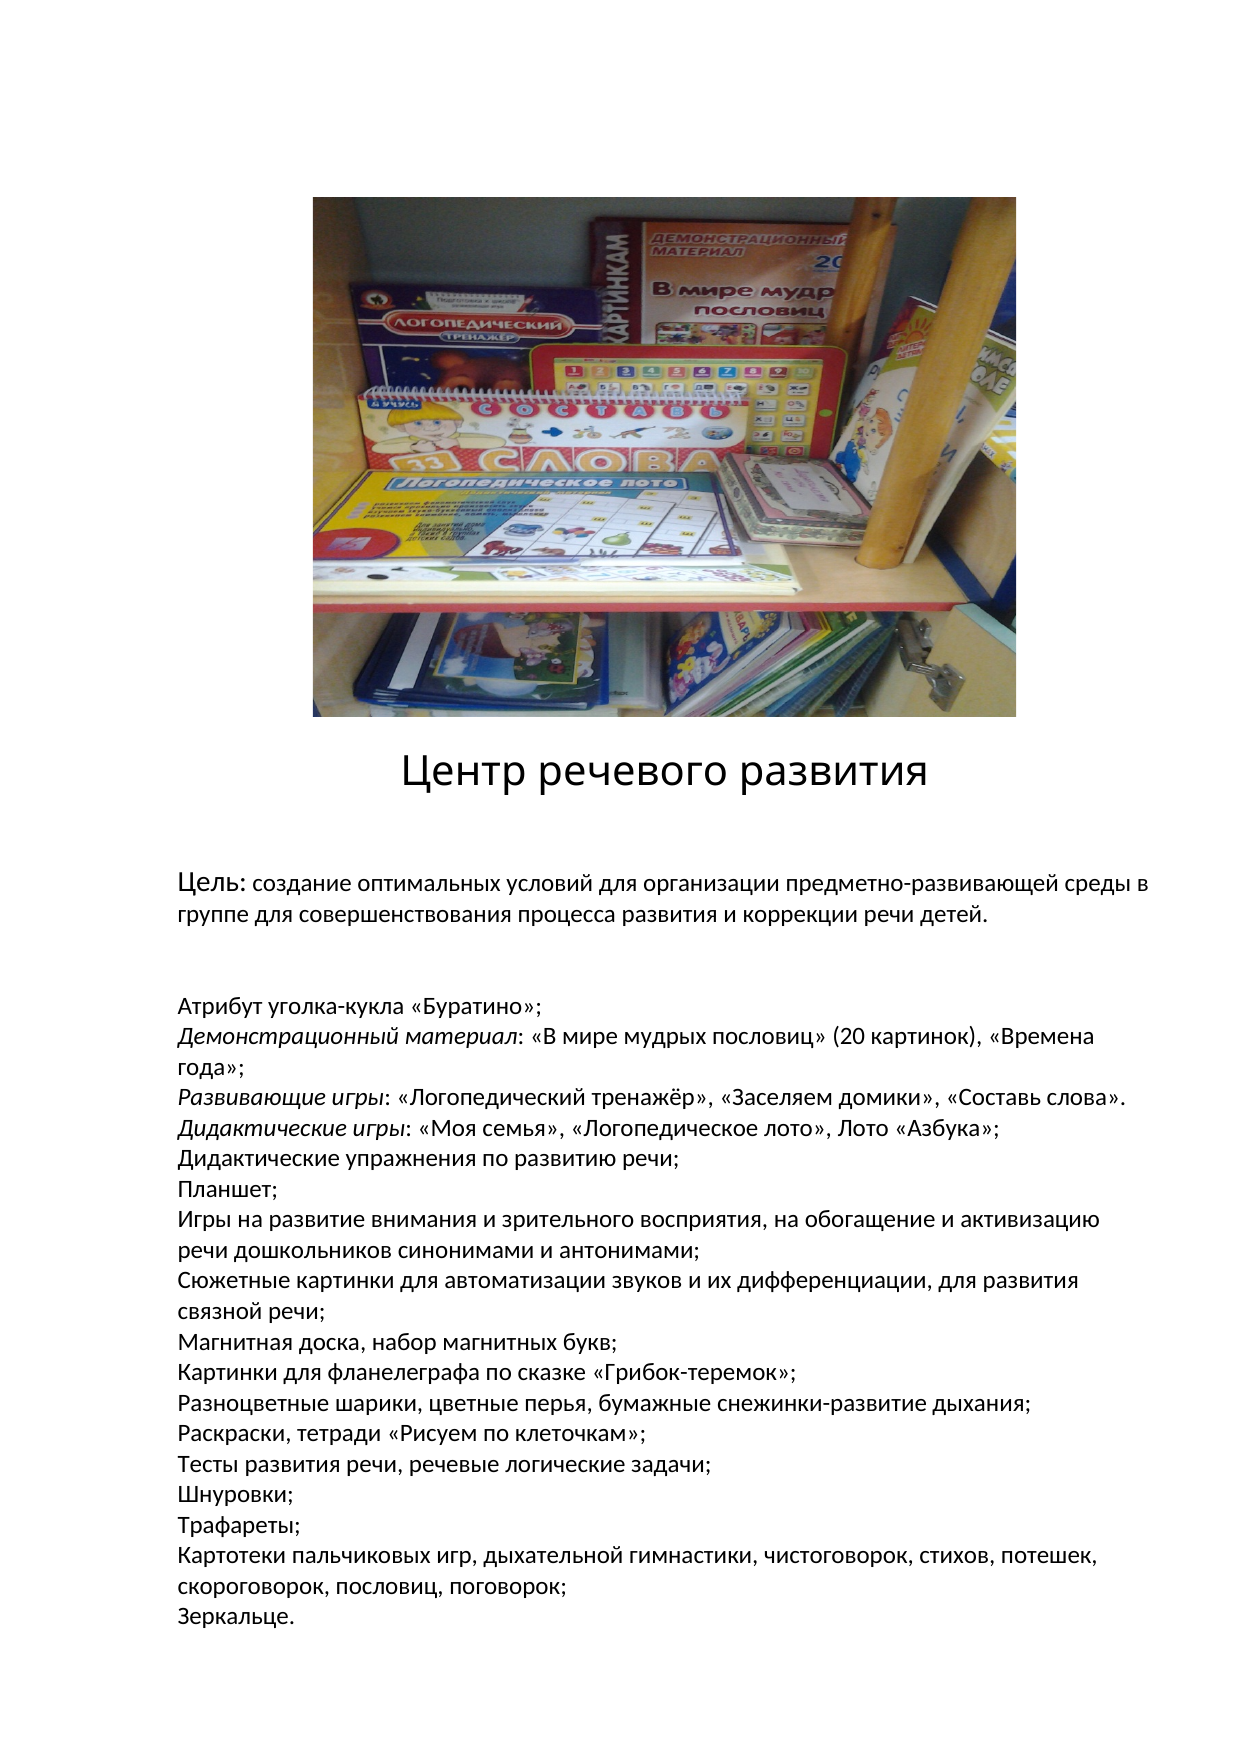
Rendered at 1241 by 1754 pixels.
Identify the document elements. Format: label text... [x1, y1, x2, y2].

text Игры на развитие внимания и зрительного восприятия, на обогащение и активизацию речи дошкольников синонимами и антонимами; [177, 1204, 1152, 1265]
picture [312, 197, 1017, 717]
text Демонстрационный материал: «В мире мудрых пословиц» (20 картинок), «Времена года»; [177, 1021, 1152, 1082]
text Картинки для фланелеграфа по сказке «Грибок-теремок»; [177, 1356, 1152, 1387]
text Раскраски, тетради «Рисуем по клеточкам»; [177, 1417, 1152, 1448]
text Зеркальце. [177, 1600, 1152, 1631]
text Трафареты; [177, 1509, 1152, 1539]
text Дидактические игры: «Моя семья», «Логопедическое лото», Лото «Азбука»; [177, 1112, 1152, 1143]
text Развивающие игры: «Логопедический тренажёр», «Заселяем домики», «Составь слова». [177, 1082, 1152, 1112]
text Сюжетные картинки для автоматизации звуков и их дифференциации, для развития связной речи; [177, 1265, 1152, 1326]
text Тесты развития речи, речевые логические задачи; [177, 1448, 1152, 1478]
text Планшет; [177, 1173, 1152, 1204]
text Центр речевого развития [177, 741, 1152, 798]
text Атрибут уголка-кукла «Буратино»; [177, 990, 1152, 1021]
text Магнитная доска, набор магнитных букв; [177, 1326, 1152, 1356]
text Цель: создание оптимальных условий для организации предметно-развивающей среды в группе для совершенствования процесса развития и коррекции речи детей. [177, 863, 1152, 929]
text Картотеки пальчиковых игр, дыхательной гимнастики, чистоговорок, стихов, потешек, скороговорок, пословиц, поговорок; [177, 1539, 1152, 1600]
text Дидактические упражнения по развитию речи; [177, 1143, 1152, 1173]
text Разноцветные шарики, цветные перья, бумажные снежинки-развитие дыхания; [177, 1387, 1152, 1417]
text Шнуровки; [177, 1478, 1152, 1509]
